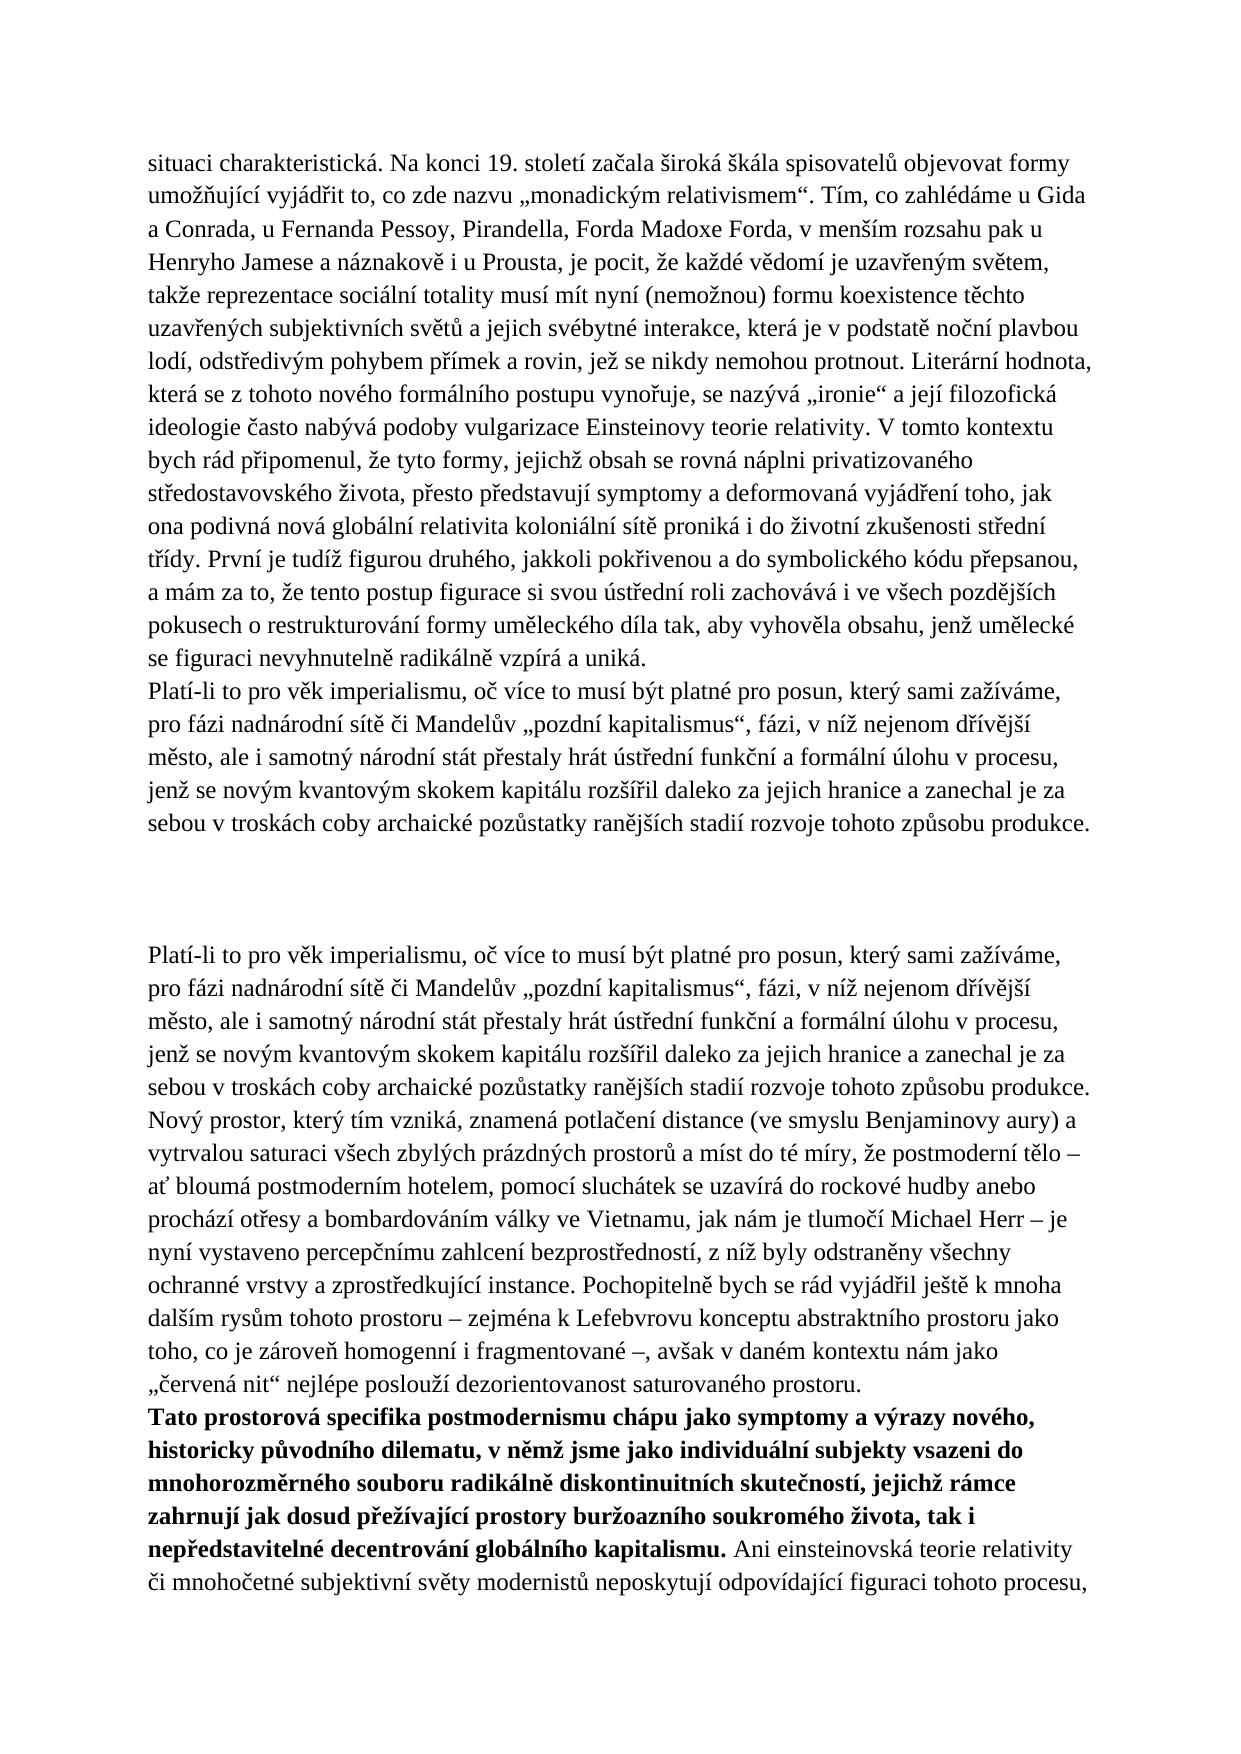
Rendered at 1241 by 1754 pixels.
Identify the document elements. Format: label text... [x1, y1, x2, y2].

text nyní vystaveno percepčnímu zahlcení bezprostředností, z níž byly odstraněny všechny ochranné vrstvy a zprostředkující instance. Pochopitelně bych se rád vyjádřil ještě k mnoha dalším rysům tohoto prostoru – zejména k Lefebvrovu konceptu abstraktního prostoru jako toho, co je zároveň homogenní i fragmentované –, avšak v daném kontextu nám jako „červená nit“ nejlépe poslouží dezorientovanost saturovaného prostoru. [148, 1237, 1093, 1398]
text Platí-li to pro věk imperialismu, oč více to musí být platné pro posun, který sami zažíváme, pro fázi nadnárodní sítě či Mandelův „pozdní kapitalismus“, fázi, v níž nejenom dřívější město, ale i samotný národní stát přestaly hrát ústřední funkční a formální úlohu v procesu, jenž se novým kvantovým skokem kapitálu rozšířil daleko za jejich hranice a zanechal je za sebou v troskách coby archaické pozůstatky ranějších stadií rozvoje tohoto způsobu produkce. [148, 676, 1093, 837]
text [148, 1402, 1093, 1596]
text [148, 148, 1093, 672]
text Nový prostor, který tím vzniká, znamená potlačení distance (ve smyslu Benjaminovy aury) a vytrvalou saturaci všech zbylých prázdných prostorů a míst do té míry, že postmoderní tělo – ať bloumá postmoderním hotelem, pomocí sluchátek se uzavírá do rockové hudby anebo prochází otřesy a bombardováním války ve Vietnamu, jak nám je tlumočí Michael Herr – je [148, 1105, 1093, 1233]
text Platí-li to pro věk imperialismu, oč více to musí být platné pro posun, který sami zažíváme, pro fázi nadnárodní sítě či Mandelův „pozdní kapitalismus“, fázi, v níž nejenom dřívější město, ale i samotný národní stát přestaly hrát ústřední funkční a formální úlohu v procesu, jenž se novým kvantovým skokem kapitálu rozšířil daleko za jejich hranice a zanechal je za sebou v troskách coby archaické pozůstatky ranějších stadií rozvoje tohoto způsobu produkce. [148, 940, 1093, 1101]
